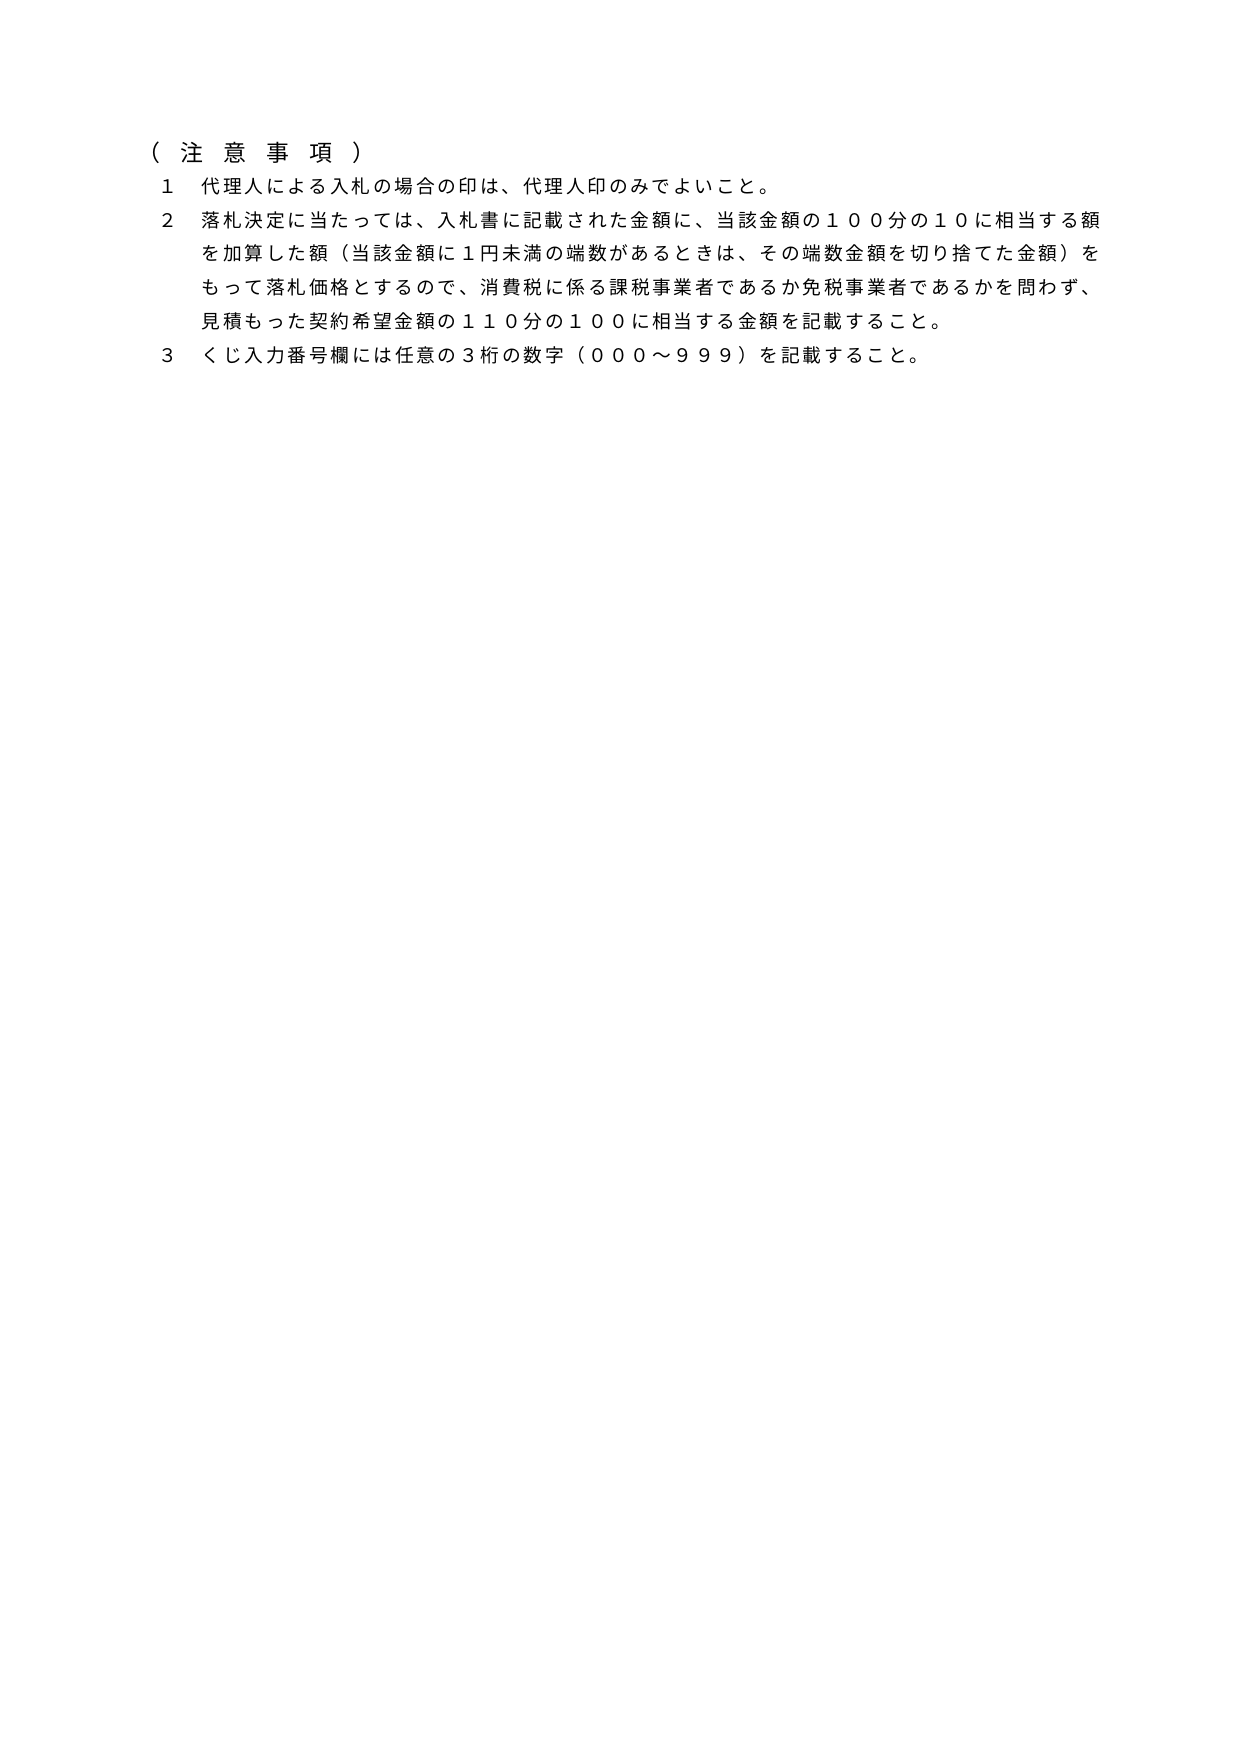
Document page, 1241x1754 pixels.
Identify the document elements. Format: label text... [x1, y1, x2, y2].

text （注意事項） [137, 134, 1103, 168]
text １ 代理人による入札の場合の印は、代理人印のみでよいこと。 [152, 168, 1103, 202]
text ３ くじ入力番号欄には任意の３桁の数字（０００～９９９）を記載すること。 [152, 337, 1103, 371]
text ２ 落札決定に当たっては、入札書に記載された金額に、当該金額の１００分の１０に相当する額を加算した額（当該金額に１円未満の端数があるときは、その端数金額を切り捨てた金額）をもって落札価格とするので、消費税に係る課税事業者であるか免税事業者であるかを問わず、見積もった契約希望金額の１１０分の１００に相当する金額を記載すること。 [152, 202, 1103, 337]
